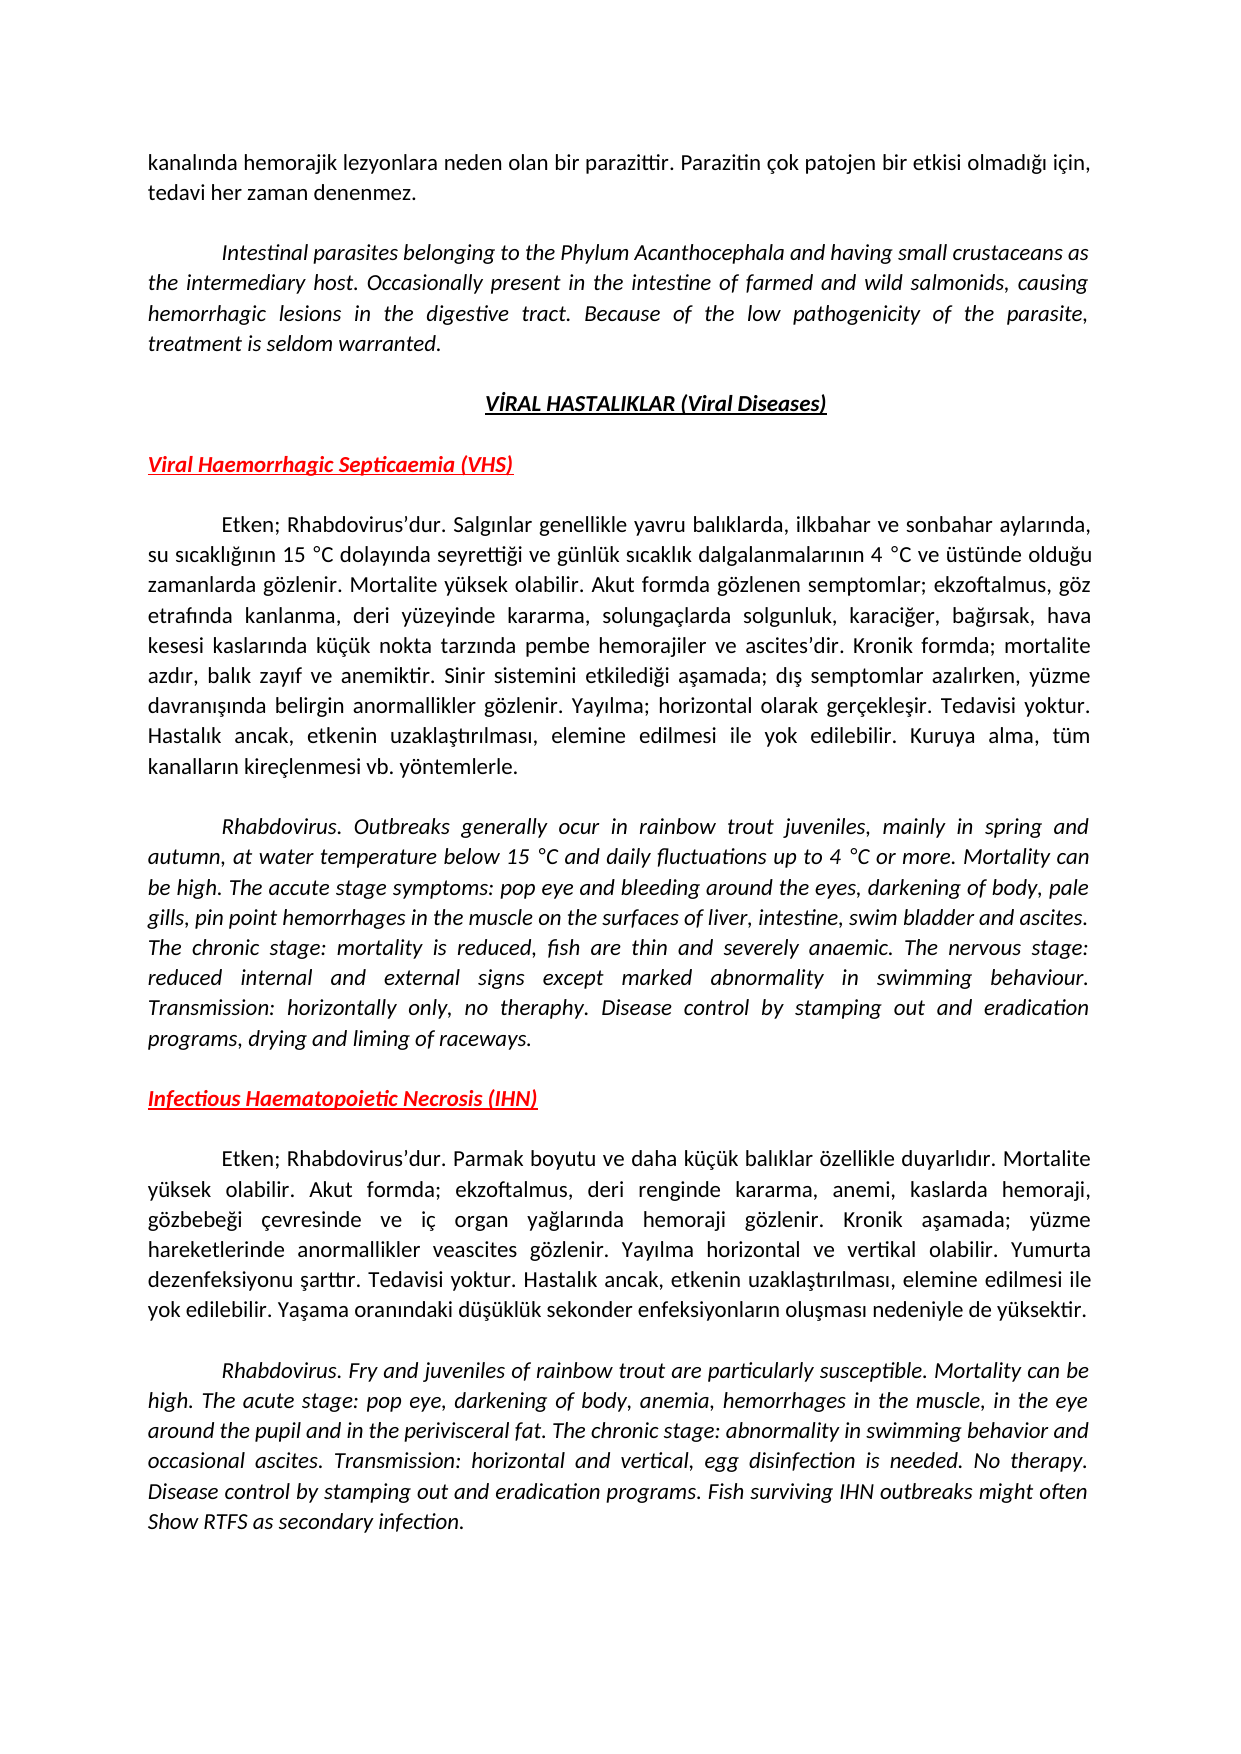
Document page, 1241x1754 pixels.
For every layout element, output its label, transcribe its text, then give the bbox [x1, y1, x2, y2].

text Infectious Haematopoietic Necrosis (IHN) [148, 1084, 1093, 1112]
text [148, 148, 1093, 206]
text Etken; Rhabdovirus’dur. Salgınlar genellikle yavru balıklarda, ilkbahar ve sonbahar aylarında, su sıcaklığının 15 °C dolayında seyrettiği ve günlük sıcaklık dalgalanmalarının 4 °C ve üstünde olduğu zamanlarda gözlenir. Mortalite yüksek olabilir. Akut formda gözlenen semptomlar; ekzoftalmus, göz etrafında kanlanma, deri yüzeyinde kararma, solungaçlarda solgunluk, karaciğer, bağırsak, hava kesesi kaslarında küçük nokta tarzında pembe hemorajiler ve ascites’dir. Kronik formda; mortalite azdır, balık zayıf ve anemiktir. Sinir sistemini etkilediği aşamada; dış semptomlar azalırken, yüzme davranışında belirgin anormallikler gözlenir. Yayılma; horizontal olarak gerçekleşir. Tedavisi yoktur. Hastalık ancak, etkenin uzaklaştırılması, elemine edilmesi ile yok edilebilir. Kuruya alma, tüm kanalların kireçlenmesi vb. yöntemlerle. [148, 510, 1093, 780]
text Rhabdovirus. Fry and juveniles of rainbow trout are particularly susceptible. Mortality can be high. The acute stage: pop eye, darkening of body, anemia, hemorrhages in the muscle, in the eye around the pupil and in the perivisceral fat. The chronic stage: abnormality in swimming behavior and occasional ascites. Transmission: horizontal and vertical, egg disinfection is needed. No therapy. Disease control by stamping out and eradication programs. Fish surviving IHN outbreaks might often Show RTFS as secondary infection. [148, 1356, 1093, 1535]
text Rhabdovirus. Outbreaks generally ocur in rainbow trout juveniles, mainly in spring and autumn, at water temperature below 15 °C and daily fluctuations up to 4 °C or more. Mortality can be high. The accute stage symptoms: pop eye and bleeding around the eyes, darkening of body, pale gills, pin point hemorrhages in the muscle on the surfaces of liver, intestine, swim bladder and ascites. The chronic stage: mortality is reduced, fish are thin and severely anaemic. The nervous stage: reduced internal and external signs except marked abnormality in swimming behaviour. Transmission: horizontally only, no theraphy. Disease control by stamping out and eradication programs, drying and liming of raceways. [148, 812, 1093, 1052]
text Viral Haemorrhagic Septicaemia (VHS) [148, 450, 1093, 478]
text Etken; Rhabdovirus’dur. Parmak boyutu ve daha küçük balıklar özellikle duyarlıdır. Mortalite yüksek olabilir. Akut formda; ekzoftalmus, deri renginde kararma, anemi, kaslarda hemoraji, gözbebeği çevresinde ve iç organ yağlarında hemoraji gözlenir. Kronik aşamada; yüzme hareketlerinde anormallikler veascites gözlenir. Yayılma horizontal ve vertikal olabilir. Yumurta dezenfeksiyonu şarttır. Tedavisi yoktur. Hastalık ancak, etkenin uzaklaştırılması, elemine edilmesi ile yok edilebilir. Yaşama oranındaki düşüklük sekonder enfeksiyonların oluşması nedeniyle de yüksektir. [148, 1144, 1093, 1323]
text Intestinal parasites belonging to the Phylum Acanthocephala and having small crustaceans as the intermediary host. Occasionally present in the intestine of farmed and wild salmonids, causing hemorrhagic lesions in the digestive tract. Because of the low pathogenicity of the parasite, treatment is seldom warranted. [148, 238, 1093, 357]
text VİRAL HASTALIKLAR (Viral Diseases) [148, 389, 1093, 417]
